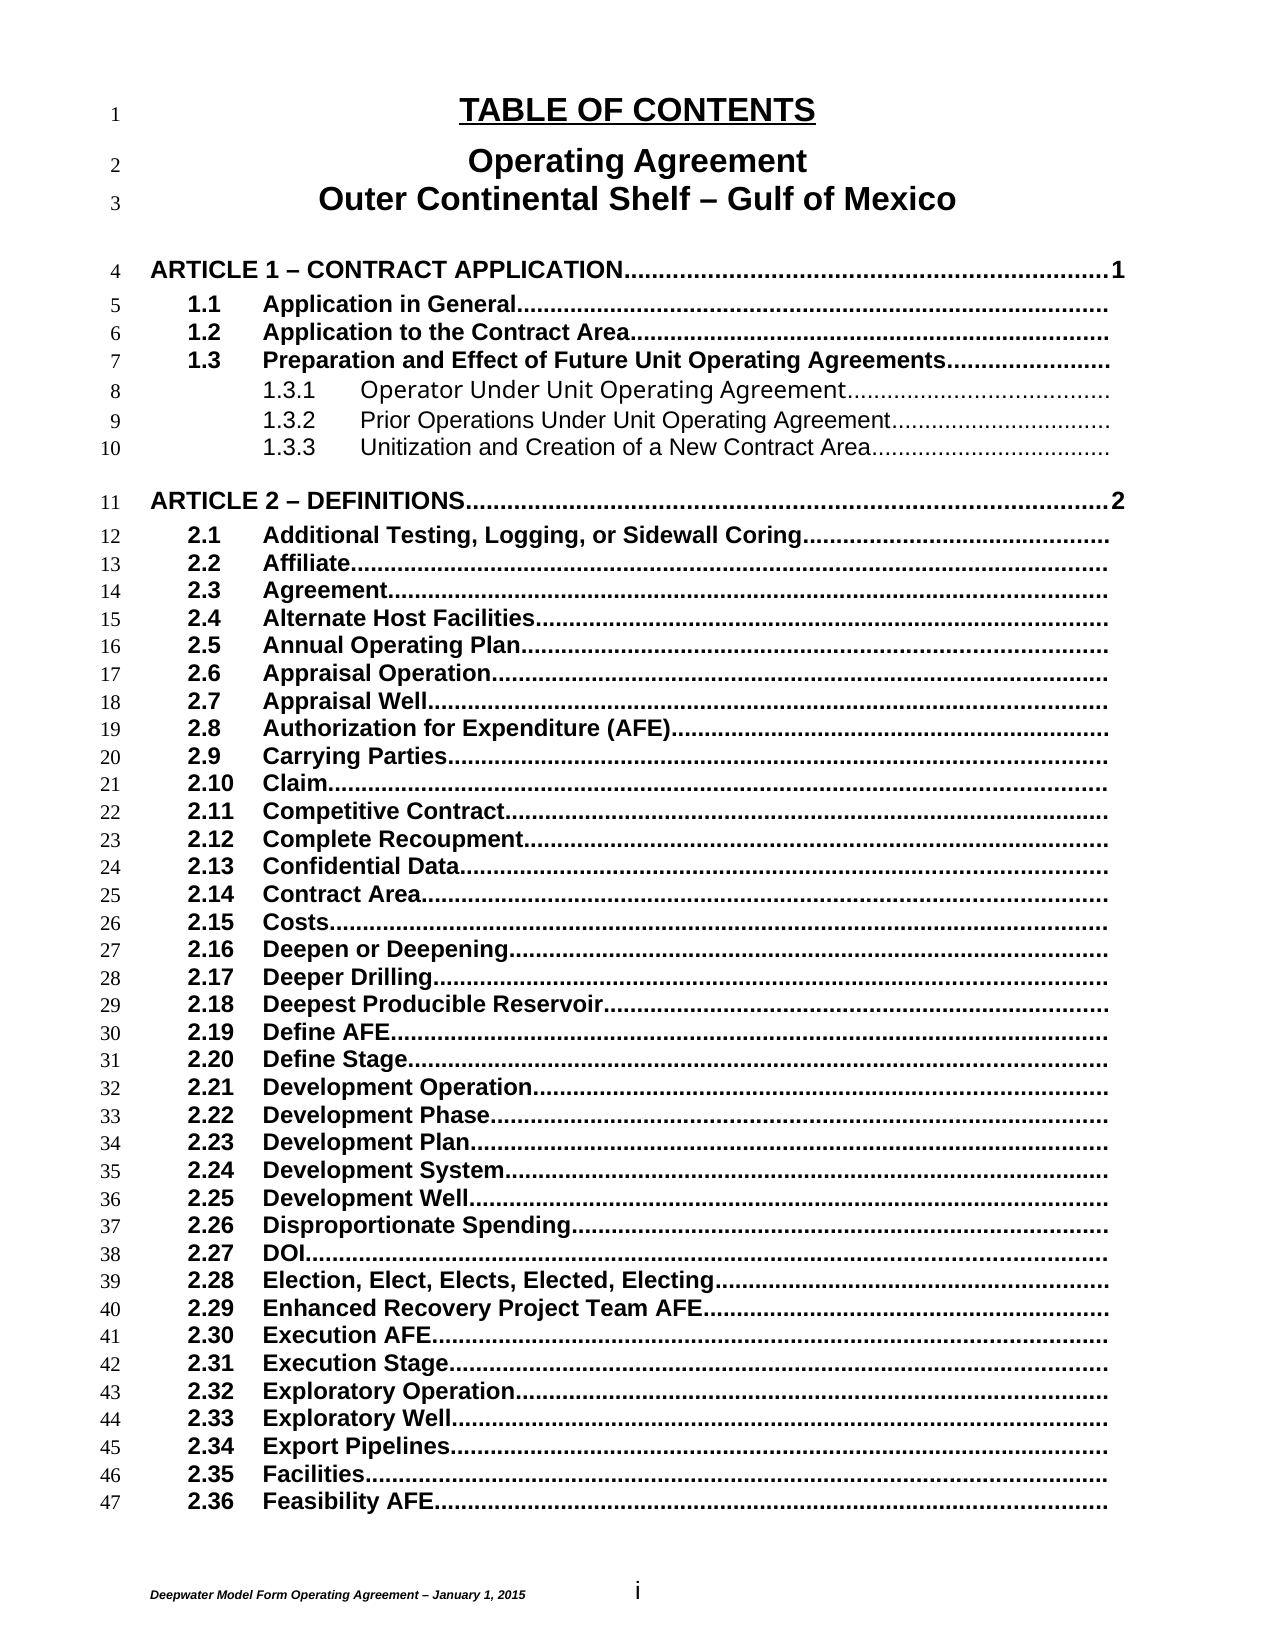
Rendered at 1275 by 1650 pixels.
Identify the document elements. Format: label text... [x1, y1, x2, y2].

title Outer Continental Shelf – Gulf of Mexico [150, 179, 1125, 218]
text 1.3 Preparation and Effect of Future Unit Operating Agreements 1 [187, 346, 1095, 373]
text 2.20 Define Stage 6 [187, 1045, 1095, 1073]
text 2.34 Export Pipelines 8 [187, 1432, 1095, 1459]
text 2.30 Execution AFE 7 [187, 1321, 1095, 1349]
text 1.3.2 Prior Operations Under Unit Operating Agreement 2 [262, 406, 1095, 433]
text 2.10 Claim 4 [187, 769, 1095, 797]
text 1.2 Application to the Contract Area 1 [187, 318, 1095, 346]
text ARTICLE 2 – DEFINITIONS 2 [150, 486, 1125, 515]
text 2.2 Affiliate 3 [187, 548, 1095, 576]
text 2.8 Authorization for Expenditure (AFE) 4 [187, 714, 1095, 742]
text 2.7 Appraisal Well 4 [187, 687, 1095, 714]
text 2.36 Feasibility AFE 8 [187, 1487, 1095, 1515]
text 2.5 Annual Operating Plan 3 [187, 631, 1095, 659]
text 2.31 Execution Stage 7 [187, 1349, 1095, 1377]
text 2.12 Complete Recoupment 4 [187, 824, 1095, 852]
text 2.11 Competitive Contract 4 [187, 797, 1095, 824]
text 2.3 Agreement 3 [187, 576, 1095, 604]
text 2.4 Alternate Host Facilities 3 [187, 604, 1095, 631]
text 1.1 Application in General 1 [187, 290, 1095, 318]
text 2.18 Deepest Producible Reservoir 5 [187, 990, 1095, 1018]
text 2.28 Election, Elect, Elects, Elected, Electing 7 [187, 1266, 1095, 1294]
text 2.9 Carrying Parties 4 [187, 742, 1095, 769]
title TABLE OF CONTENTS [150, 90, 1125, 128]
text 2.29 Enhanced Recovery Project Team AFE 7 [187, 1294, 1095, 1321]
text 1.3.1 Operator Under Unit Operating Agreement 2 [262, 373, 1095, 406]
text 2.6 Appraisal Operation 3 [187, 659, 1095, 687]
text 2.19 Define AFE 6 [187, 1018, 1095, 1045]
text 2.33 Exploratory Well 8 [187, 1404, 1095, 1432]
text 2.26 Disproportionate Spending 7 [187, 1211, 1095, 1239]
text 2.25 Development Well 6 [187, 1183, 1095, 1211]
text 2.35 Facilities 8 [187, 1459, 1095, 1487]
text 2.27 DOI 7 [187, 1239, 1095, 1266]
text 2.24 Development System 6 [187, 1156, 1095, 1183]
text ARTICLE 1 – CONTRACT APPLICATION 1 [150, 255, 1125, 284]
text 2.21 Development Operation 6 [187, 1073, 1095, 1101]
text 2.17 Deeper Drilling 5 [187, 963, 1095, 990]
text 2.16 Deepen or Deepening 5 [187, 935, 1095, 963]
text 1.3.3 Unitization and Creation of a New Contract Area 2 [262, 433, 1095, 461]
text 2.1 Additional Testing, Logging, or Sidewall Coring 2 [187, 521, 1095, 548]
title Operating Agreement [150, 141, 1125, 179]
text 2.14 Contract Area 5 [187, 880, 1095, 907]
text 2.15 Costs 5 [187, 907, 1095, 935]
text 2.32 Exploratory Operation 8 [187, 1377, 1095, 1404]
text 2.23 Development Plan 6 [187, 1128, 1095, 1156]
text 2.13 Confidential Data 5 [187, 852, 1095, 880]
text 2.22 Development Phase 6 [187, 1101, 1095, 1128]
